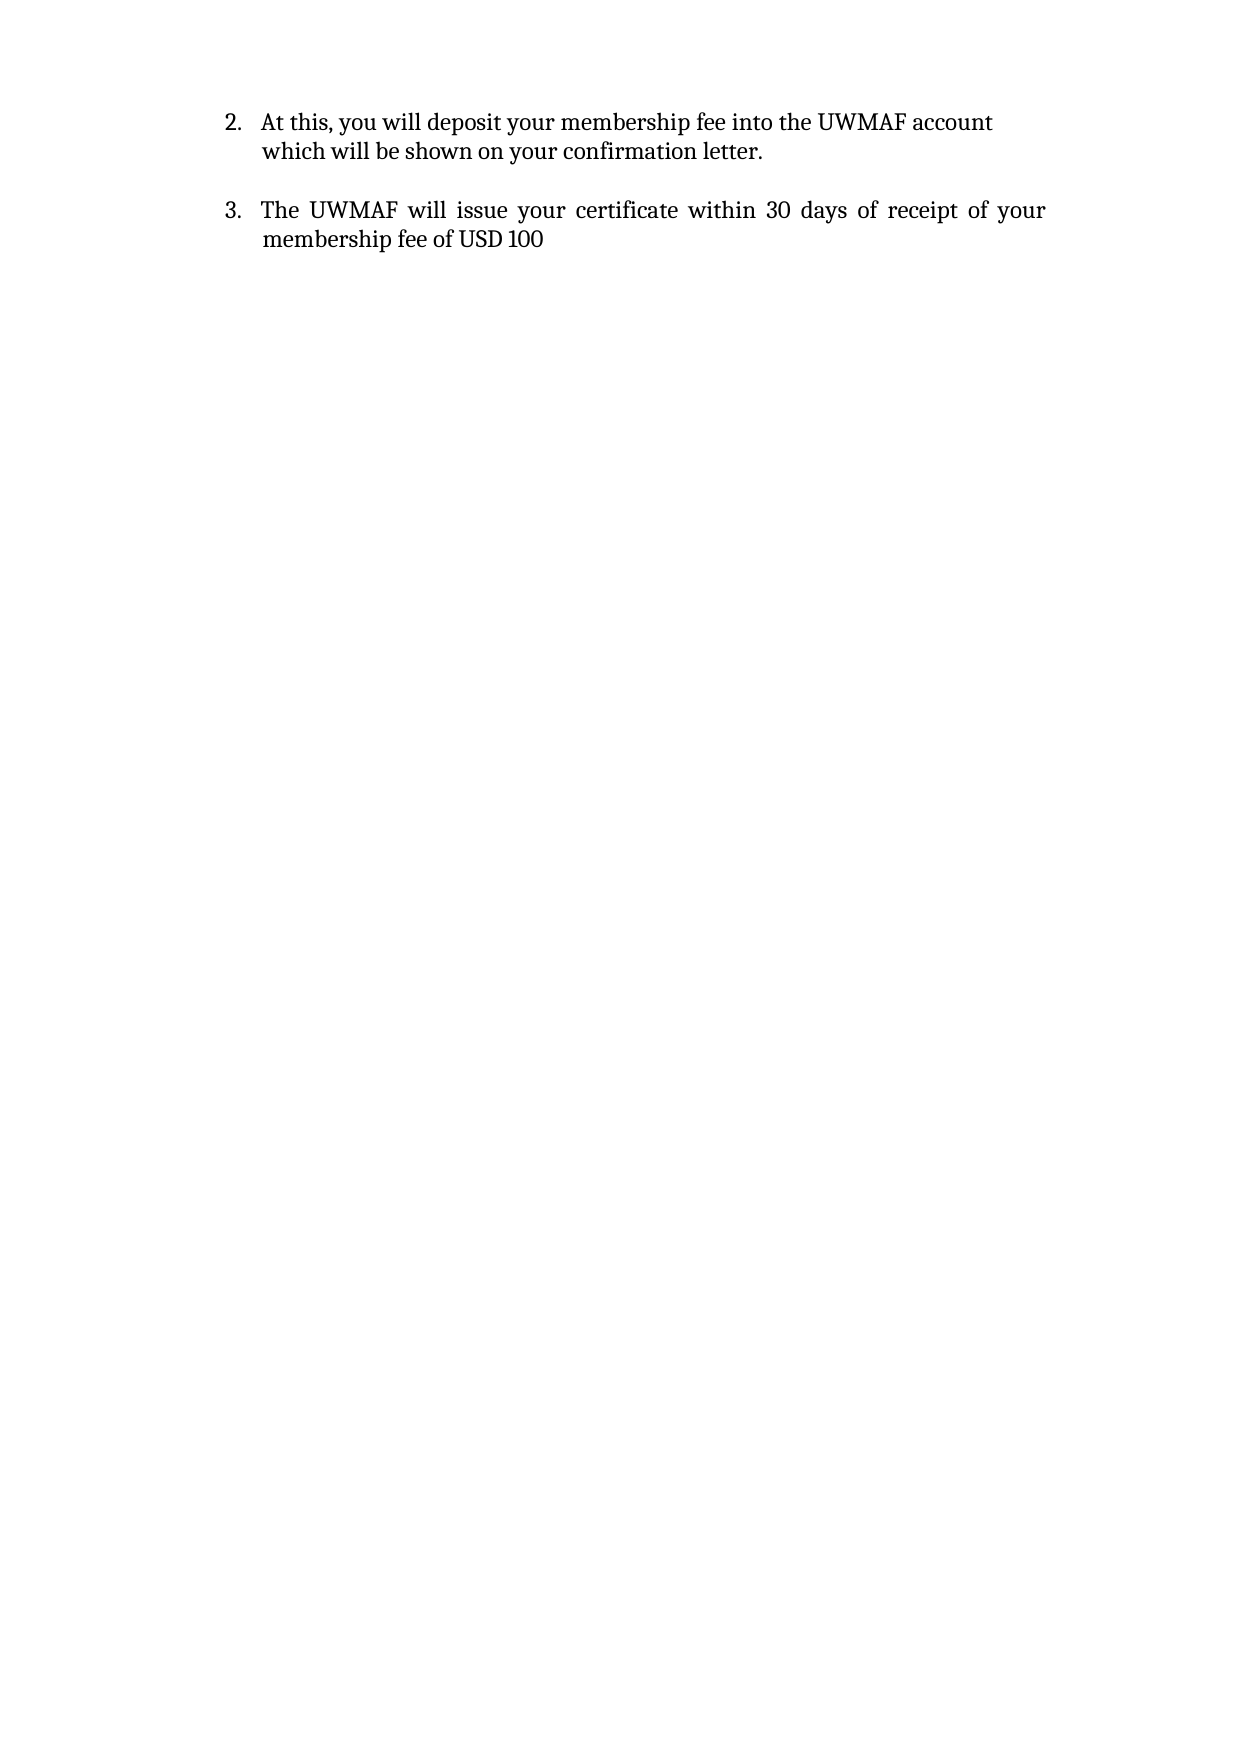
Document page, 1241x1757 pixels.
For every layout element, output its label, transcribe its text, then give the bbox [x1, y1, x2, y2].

text 2. At this, you will deposit your membership fee into the UWMAF account which will be shown on your confirmation letter. [225, 108, 1057, 166]
text 3. The UWMAF will issue your certificate within 30 days of receipt of your membership fee of USD 100 [225, 195, 1050, 253]
